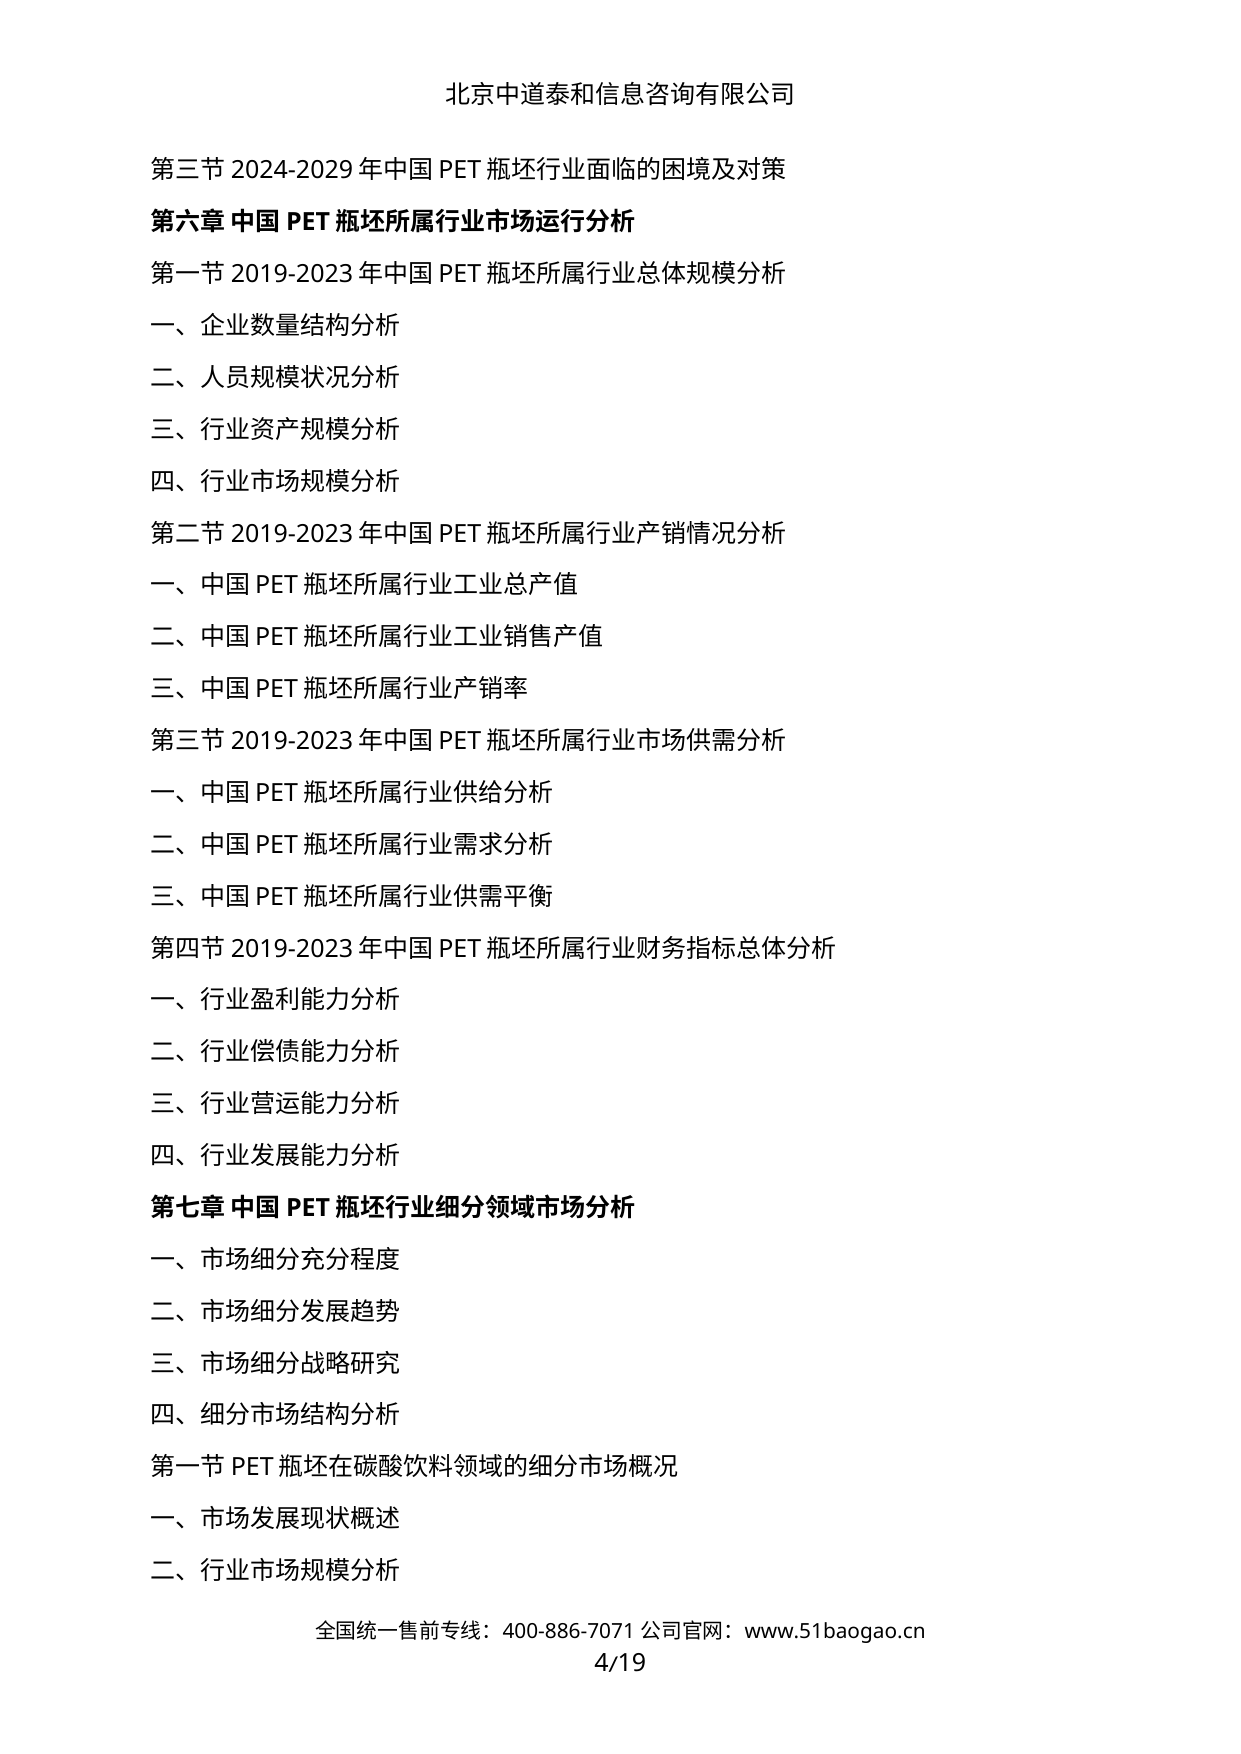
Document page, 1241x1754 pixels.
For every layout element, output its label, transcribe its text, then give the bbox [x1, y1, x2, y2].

text 二、中国PET瓶坯所属行业需求分析 [150, 824, 1090, 861]
text 四、细分市场结构分析 [150, 1395, 1090, 1431]
text 第二节 2019-2023年中国PET瓶坯所属行业产销情况分析 [150, 513, 1090, 549]
text 一、中国PET瓶坯所属行业供给分析 [150, 772, 1090, 809]
text 二、行业市场规模分析 [150, 1551, 1090, 1587]
text 第七章 中国PET瓶坯行业细分领域市场分析 [150, 1187, 1090, 1224]
text 二、行业偿债能力分析 [150, 1032, 1090, 1068]
text 一、企业数量结构分析 [150, 306, 1090, 342]
text 三、行业资产规模分析 [150, 409, 1090, 446]
text 一、中国PET瓶坯所属行业工业总产值 [150, 565, 1090, 601]
text 三、市场细分战略研究 [150, 1343, 1090, 1379]
text 二、市场细分发展趋势 [150, 1291, 1090, 1327]
text 二、中国PET瓶坯所属行业工业销售产值 [150, 617, 1090, 653]
text 一、市场发展现状概述 [150, 1499, 1090, 1535]
text 第三节 2019-2023年中国PET瓶坯所属行业市场供需分析 [150, 721, 1090, 757]
text 三、中国PET瓶坯所属行业产销率 [150, 669, 1090, 705]
text 二、人员规模状况分析 [150, 357, 1090, 394]
text 第三节 2024-2029年中国PET瓶坯行业面临的困境及对策 [150, 150, 1090, 186]
text 四、行业发展能力分析 [150, 1136, 1090, 1172]
text 三、中国PET瓶坯所属行业供需平衡 [150, 876, 1090, 912]
text 第六章 中国PET瓶坯所属行业市场运行分析 [150, 202, 1090, 238]
text 第一节 PET瓶坯在碳酸饮料领域的细分市场概况 [150, 1447, 1090, 1483]
text 第一节 2019-2023年中国PET瓶坯所属行业总体规模分析 [150, 254, 1090, 290]
text 一、行业盈利能力分析 [150, 980, 1090, 1016]
text 第四节 2019-2023年中国PET瓶坯所属行业财务指标总体分析 [150, 928, 1090, 964]
text 一、市场细分充分程度 [150, 1239, 1090, 1276]
text 四、行业市场规模分析 [150, 461, 1090, 497]
text 三、行业营运能力分析 [150, 1084, 1090, 1120]
